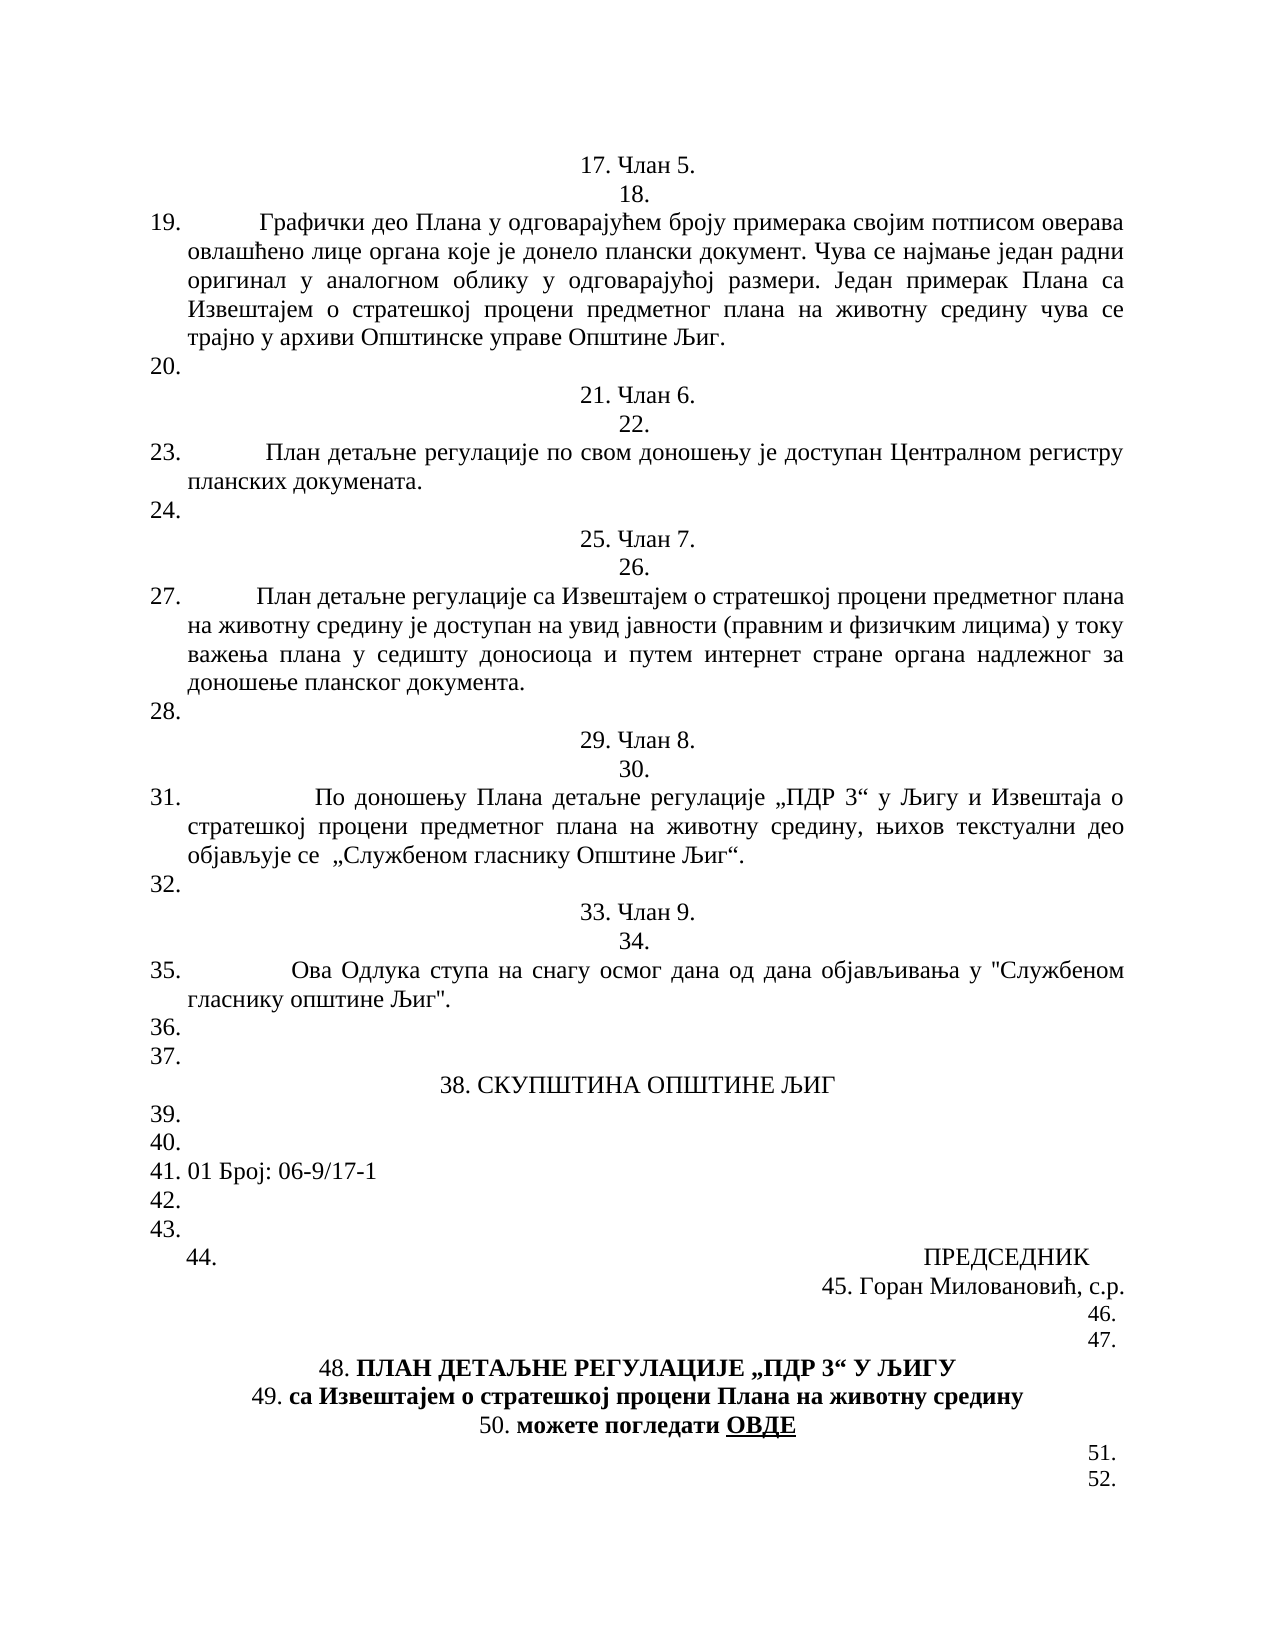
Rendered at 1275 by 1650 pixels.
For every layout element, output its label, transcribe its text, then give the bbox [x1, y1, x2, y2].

text СКУПШТИНА ОПШТИНЕ ЉИГ [150, 1070, 1125, 1099]
text са Извештајем о стратешкој процени Плана на животну средину [150, 1381, 1125, 1410]
text По доношењу Плана детаљне регулације „ПДР 3“ у Љигу и Извештаја о стратешкој процени предметног плана на животну средину, њихов текстуални део објављује се „Службеном гласнику Општине Љиг“. [150, 782, 1125, 869]
text Члан 6. [150, 380, 1125, 409]
text Члан 5. [150, 150, 1125, 179]
text можете погледати ОВДЕ [150, 1410, 1125, 1439]
text Ова Одлука ступа на снагу осмог дана од дана објављивања у ''Службеном гласнику општине Љиг''. [150, 955, 1125, 1012]
text План детаљне регулације са Извештајем о стратешкој процени предметног плана на животну средину је доступан на увид јавности (правним и физичким лицима) у току важења плана у седишту доносиоца и путем интернет стране органа надлежног за доношење планског документа. [150, 581, 1125, 696]
text ПРЕДСЕДНИК [150, 1242, 1125, 1271]
text ПЛАН ДЕТАЉНЕ РЕГУЛАЦИЈЕ „ПДР 3“ У ЉИГУ [150, 1353, 1125, 1381]
text Члан 9. [150, 897, 1125, 926]
text Графички део Плана у одговарајућем броју примерака својим потписом оверава овлашћено лице органа које је донело плански документ. Чува се најмање један радни оригинал у аналогном облику у одговарајућој размери. Један примерак Плана са Извештајем о стратешкој процени предметног плана на животну средину чува се трајно у архиви Општинске управе Општине Љиг. [150, 207, 1125, 351]
text План детаљне регулације по свом доношењу је доступан Централном регистру планских докумената. [150, 437, 1125, 495]
text 01 Број: 06-9/17-1 [150, 1156, 1125, 1185]
text Горан Миловановић, с.р. [150, 1271, 1125, 1300]
text Члан 7. [150, 524, 1125, 552]
text Члан 8. [150, 725, 1125, 754]
